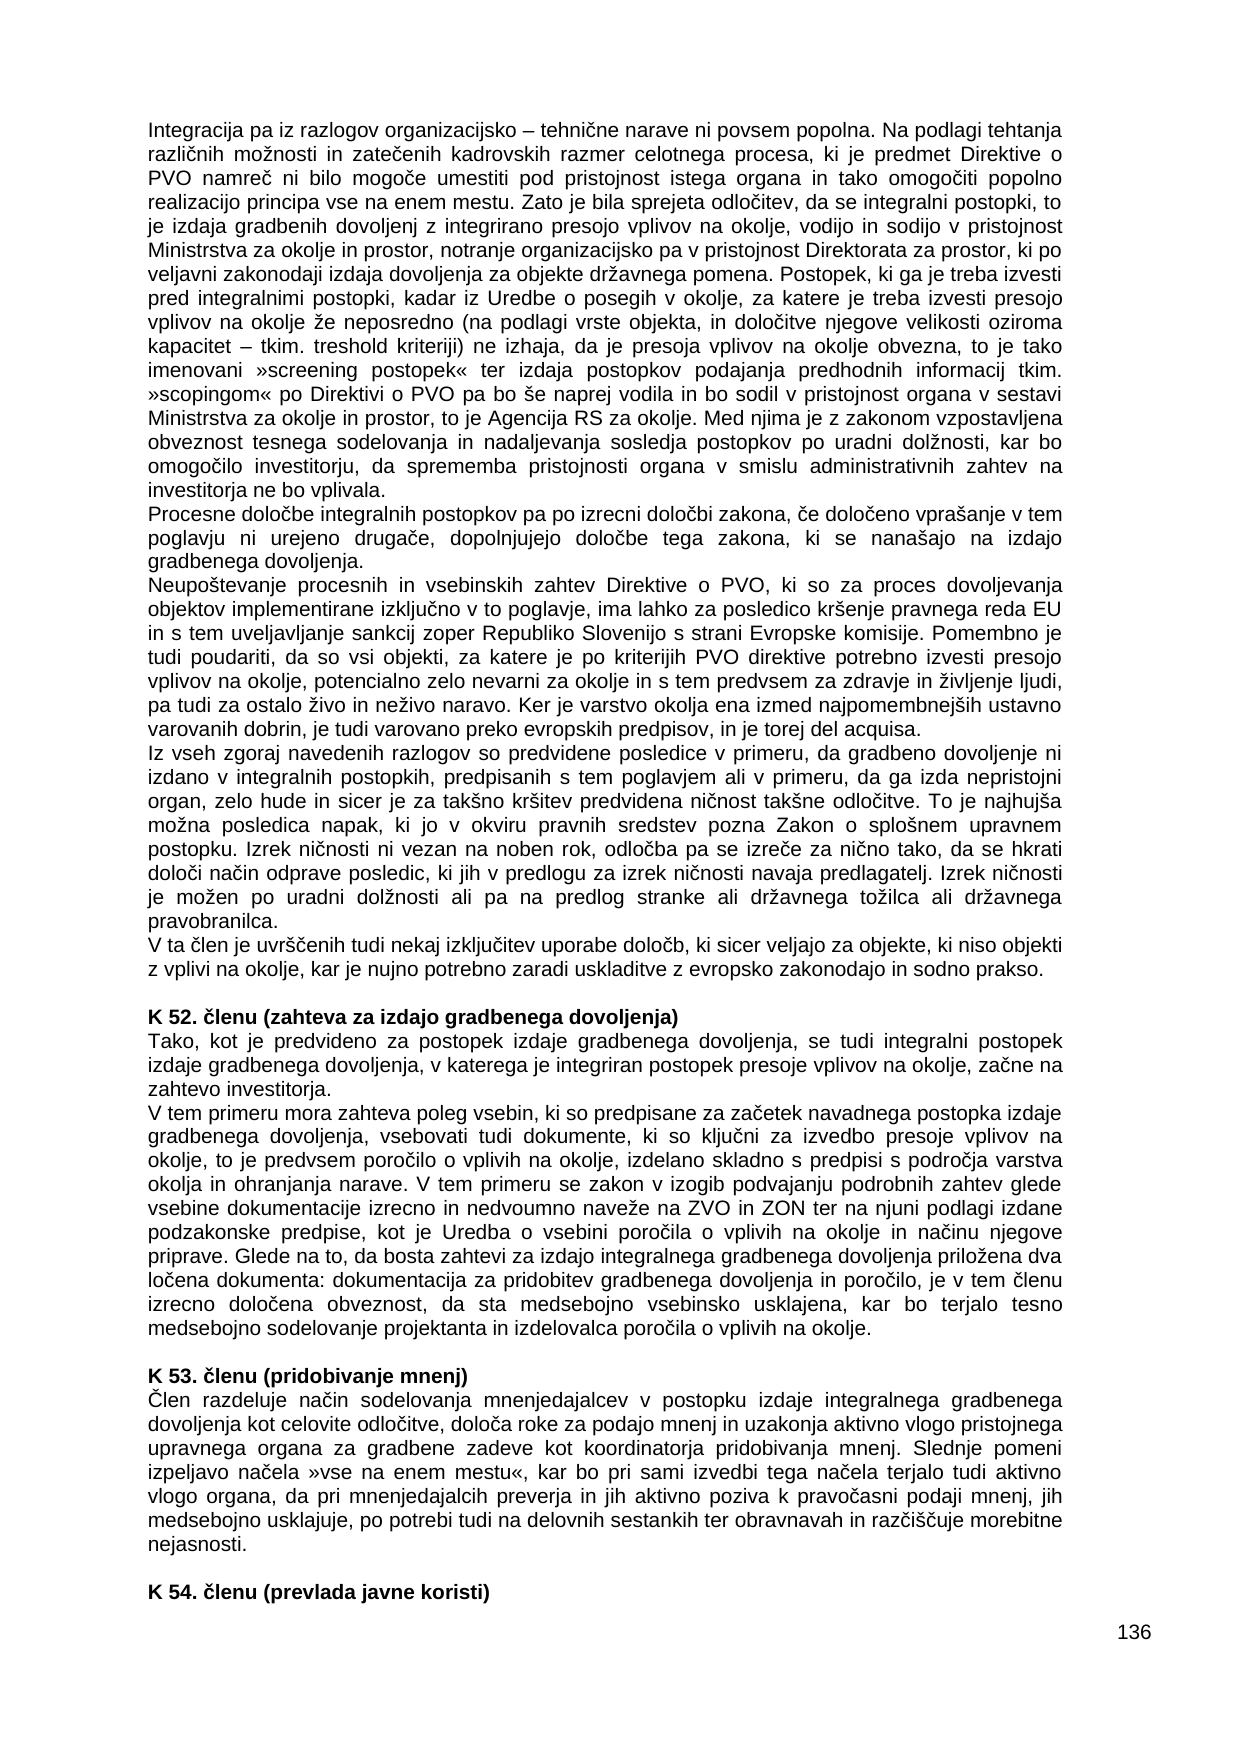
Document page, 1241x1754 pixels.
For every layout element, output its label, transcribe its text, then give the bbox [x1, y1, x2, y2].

text Tako, kot je predvideno za postopek izdaje gradbenega dovoljenja, se tudi integralni postopek izdaje gradbenega dovoljenja, v katerega je integriran postopek presoje vplivov na okolje, začne na zahtevo investitorja. [148, 1028, 1064, 1100]
text V tem primeru mora zahteva poleg vsebin, ki so predpisane za začetek navadnega postopka izdaje gradbenega dovoljenja, vsebovati tudi dokumente, ki so ključni za izvedbo presoje vplivov na okolje, to je predvsem poročilo o vplivih na okolje, izdelano skladno s predpisi s področja varstva okolja in ohranjanja narave. V tem primeru se zakon v izogib podvajanju podrobnih zahtev glede vsebine dokumentacije izrecno in nedvoumno naveže na ZVO in ZON ter na njuni podlagi izdane podzakonske predpise, kot je Uredba o vsebini poročila o vplivih na okolje in načinu njegove priprave. Glede na to, da bosta zahtevi za izdajo integralnega gradbenega dovoljenja priložena dva ločena dokumenta: dokumentacija za pridobitev gradbenega dovoljenja in poročilo, je v tem členu izrecno določena obveznost, da sta medsebojno vsebinsko usklajena, kar bo terjalo tesno medsebojno sodelovanje projektanta in izdelovalca poročila o vplivih na okolje. [148, 1100, 1064, 1340]
text Integracija pa iz razlogov organizacijsko – tehnične narave ni povsem popolna. Na podlagi tehtanja različnih možnosti in zatečenih kadrovskih razmer celotnega procesa, ki je predmet Direktive o PVO namreč ni bilo mogoče umestiti pod pristojnost istega organa in tako omogočiti popolno realizacijo principa vse na enem mestu. Zato je bila sprejeta odločitev, da se integralni postopki, to je izdaja gradbenih dovoljenj z integrirano presojo vplivov na okolje, vodijo in sodijo v pristojnost Ministrstva za okolje in prostor, notranje organizacijsko pa v pristojnost Direktorata za prostor, ki po veljavni zakonodaji izdaja dovoljenja za objekte državnega pomena. Postopek, ki ga je treba izvesti pred integralnimi postopki, kadar iz Uredbe o posegih v okolje, za katere je treba izvesti presojo vplivov na okolje že neposredno (na podlagi vrste objekta, in določitve njegove velikosti oziroma kapacitet – tkim. treshold kriteriji) ne izhaja, da je presoja vplivov na okolje obvezna, to je tako imenovani »screening postopek« ter izdaja postopkov podajanja predhodnih informacij tkim. »scopingom« po Direktivi o PVO pa bo še naprej vodila in bo sodil v pristojnost organa v sestavi Ministrstva za okolje in prostor, to je Agencija RS za okolje. Med njima je z zakonom vzpostavljena obveznost tesnega sodelovanja in nadaljevanja sosledja postopkov po uradni dolžnosti, kar bo omogočilo investitorju, da sprememba pristojnosti organa v smislu administrativnih zahtev na investitorja ne bo vplivala. [148, 118, 1064, 501]
text K 52. členu (zahteva za izdajo gradbenega dovoljenja) [148, 1004, 1064, 1028]
text Iz vseh zgoraj navedenih razlogov so predvidene posledice v primeru, da gradbeno dovoljenje ni izdano v integralnih postopkih, predpisanih s tem poglavjem ali v primeru, da ga izda nepristojni organ, zelo hude in sicer je za takšno kršitev predvidena ničnost takšne odločitve. To je najhujša možna posledica napak, ki jo v okviru pravnih sredstev pozna Zakon o splošnem upravnem postopku. Izrek ničnosti ni vezan na noben rok, odločba pa se izreče za nično tako, da se hkrati določi način odprave posledic, ki jih v predlogu za izrek ničnosti navaja predlagatelj. Izrek ničnosti je možen po uradni dolžnosti ali pa na predlog stranke ali državnega tožilca ali državnega pravobranilca. [148, 741, 1064, 933]
text V ta člen je uvrščenih tudi nekaj izključitev uporabe določb, ki sicer veljajo za objekte, ki niso objekti z vplivi na okolje, kar je nujno potrebno zaradi uskladitve z evropsko zakonodajo in sodno prakso. [148, 933, 1064, 981]
text Procesne določbe integralnih postopkov pa po izrecni določbi zakona, če določeno vprašanje v tem poglavju ni urejeno drugače, dopolnjujejo določbe tega zakona, ki se nanašajo na izdajo gradbenega dovoljenja. [148, 501, 1064, 573]
text K 54. členu (prevlada javne koristi) [148, 1579, 1064, 1603]
text Člen razdeluje način sodelovanja mnenjedajalcev v postopku izdaje integralnega gradbenega dovoljenja kot celovite odločitve, določa roke za podajo mnenj in uzakonja aktivno vlogo pristojnega upravnega organa za gradbene zadeve kot koordinatorja pridobivanja mnenj. Slednje pomeni izpeljavo načela »vse na enem mestu«, kar bo pri sami izvedbi tega načela terjalo tudi aktivno vlogo organa, da pri mnenjedajalcih preverja in jih aktivno poziva k pravočasni podaji mnenj, jih medsebojno usklajuje, po potrebi tudi na delovnih sestankih ter obravnavah in razčiščuje morebitne nejasnosti. [148, 1388, 1064, 1556]
text Neupoštevanje procesnih in vsebinskih zahtev Direktive o PVO, ki so za proces dovoljevanja objektov implementirane izključno v to poglavje, ima lahko za posledico kršenje pravnega reda EU in s tem uveljavljanje sankcij zoper Republiko Slovenijo s strani Evropske komisije. Pomembno je tudi poudariti, da so vsi objekti, za katere je po kriterijih PVO direktive potrebno izvesti presojo vplivov na okolje, potencialno zelo nevarni za okolje in s tem predvsem za zdravje in življenje ljudi, pa tudi za ostalo živo in neživo naravo. Ker je varstvo okolja ena izmed najpomembnejših ustavno varovanih dobrin, je tudi varovano preko evropskih predpisov, in je torej del acquisa. [148, 573, 1064, 741]
text K 53. členu (pridobivanje mnenj) [148, 1364, 1064, 1388]
